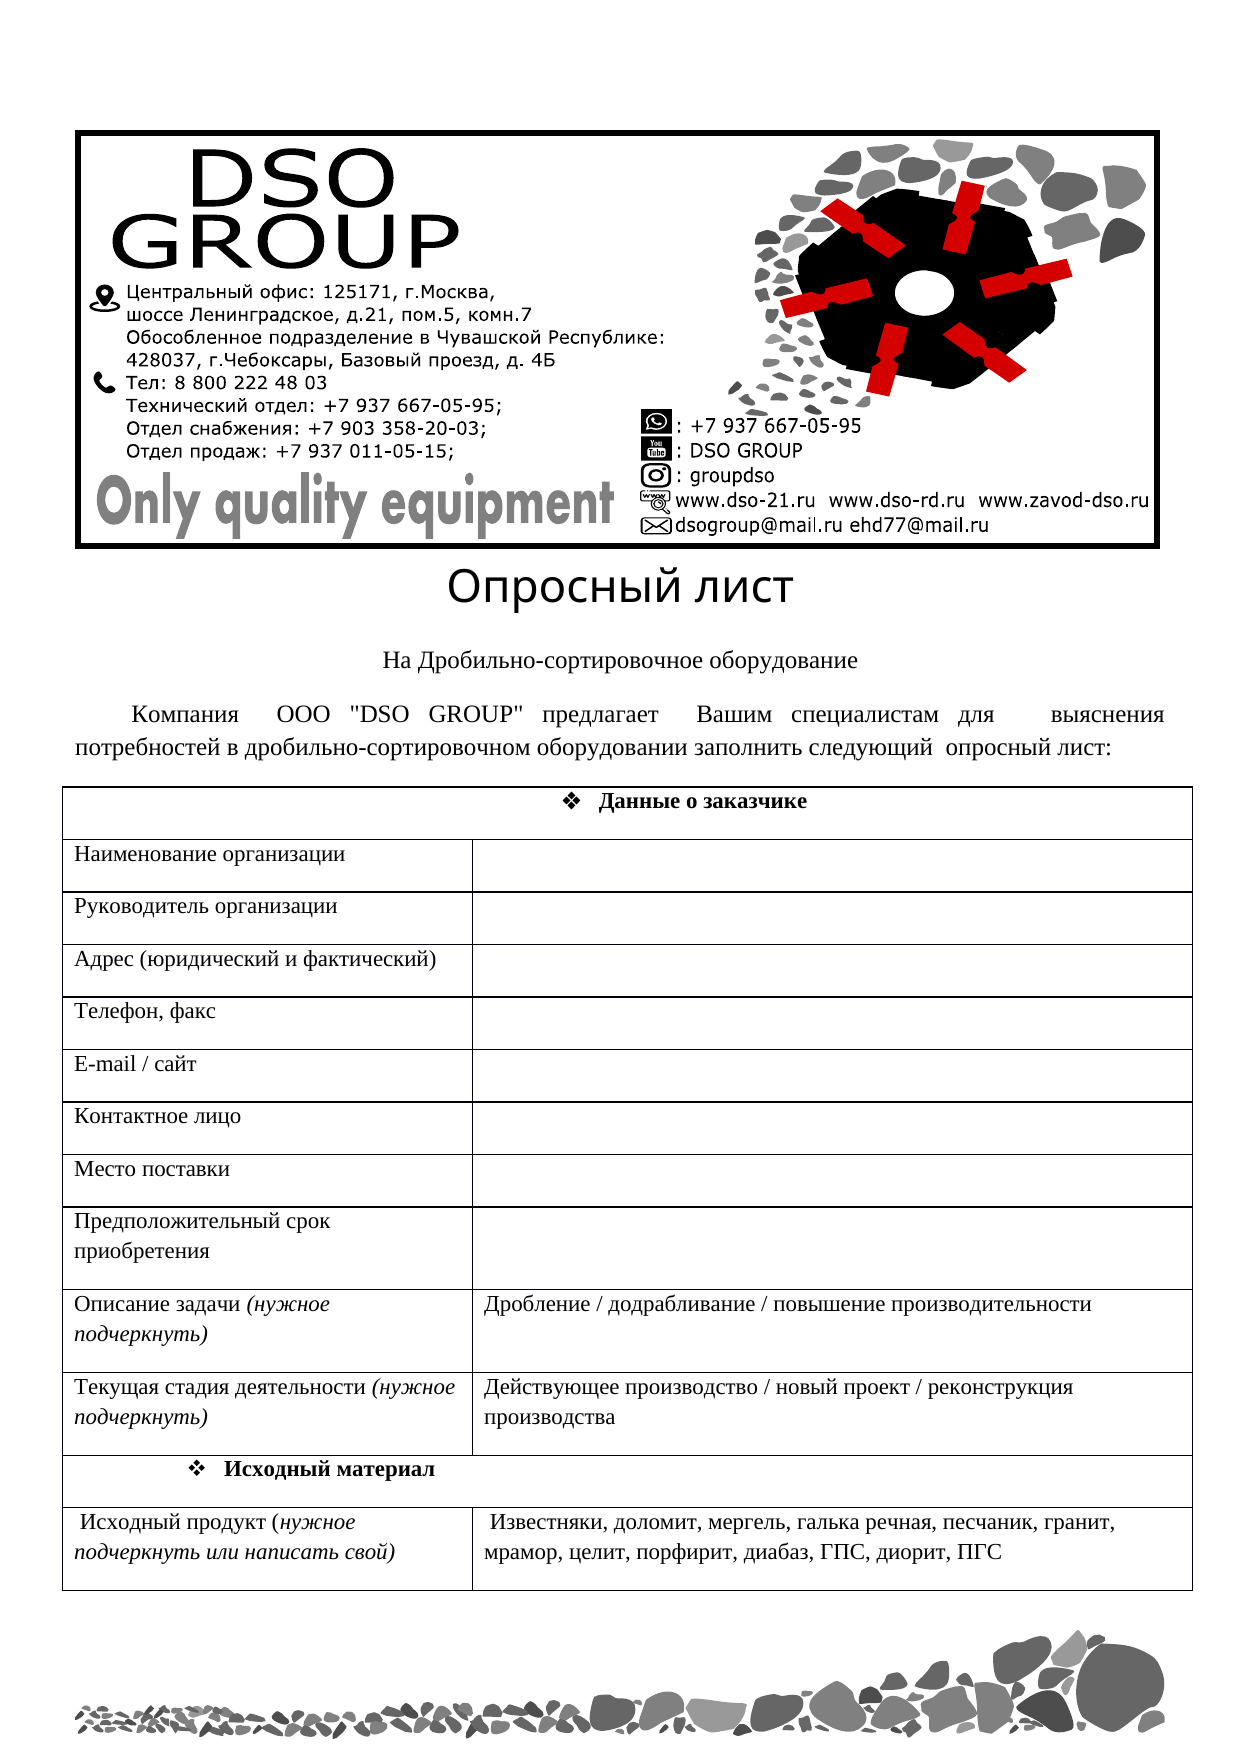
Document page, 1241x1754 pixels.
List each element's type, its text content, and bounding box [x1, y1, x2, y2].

table_cell Руководитель организации [63, 893, 472, 944]
table_cell [473, 1050, 1192, 1101]
text Опросный лист [75, 553, 1165, 616]
table_cell Текущая стадия деятельности (нужное подчеркнуть) [63, 1373, 472, 1454]
table_cell Наименование организации [63, 840, 472, 891]
table_cell Описание задачи (нужное подчеркнуть) [63, 1290, 472, 1372]
table_cell Исходный материал [63, 1456, 1192, 1507]
text Компания ООО "DSO GROUP" предлагает Вашим специалистам для выяснения потребностей в дробильно-сортировочном оборудовании заполнить следующий опросный лист: [75, 699, 1165, 761]
table_cell Дробление / додрабливание / повышение производительности [473, 1290, 1192, 1372]
table_cell Е-mail / сайт [63, 1050, 472, 1101]
table_cell [473, 945, 1192, 996]
table_cell Адрес (юридический и фактический) [63, 945, 472, 996]
table_cell Предположительный срок приобретения [63, 1208, 472, 1289]
table_cell Действующее производство / новый проект / реконструкция производства [473, 1373, 1192, 1454]
table_cell Место поставки [63, 1155, 472, 1206]
table_header Данные о заказчике [63, 788, 1192, 839]
table_cell [473, 998, 1192, 1049]
table_cell [473, 1103, 1192, 1154]
table_cell [473, 1155, 1192, 1206]
table_cell Исходный продукт (нужное подчеркнуть или написать свой) [63, 1508, 472, 1590]
text На Дробильно-сортировочное оборудование [75, 646, 1165, 674]
table_cell Телефон, факс [63, 998, 472, 1049]
table_cell [473, 840, 1192, 891]
table_cell Известняки, доломит, мергель, галька речная, песчаник, гранит, мрамор, целит, порфирит, диабаз, ГПС, диорит, ПГС [473, 1508, 1192, 1590]
table_cell Контактное лицо [63, 1103, 472, 1154]
table_cell [473, 893, 1192, 944]
table_cell [473, 1208, 1192, 1289]
